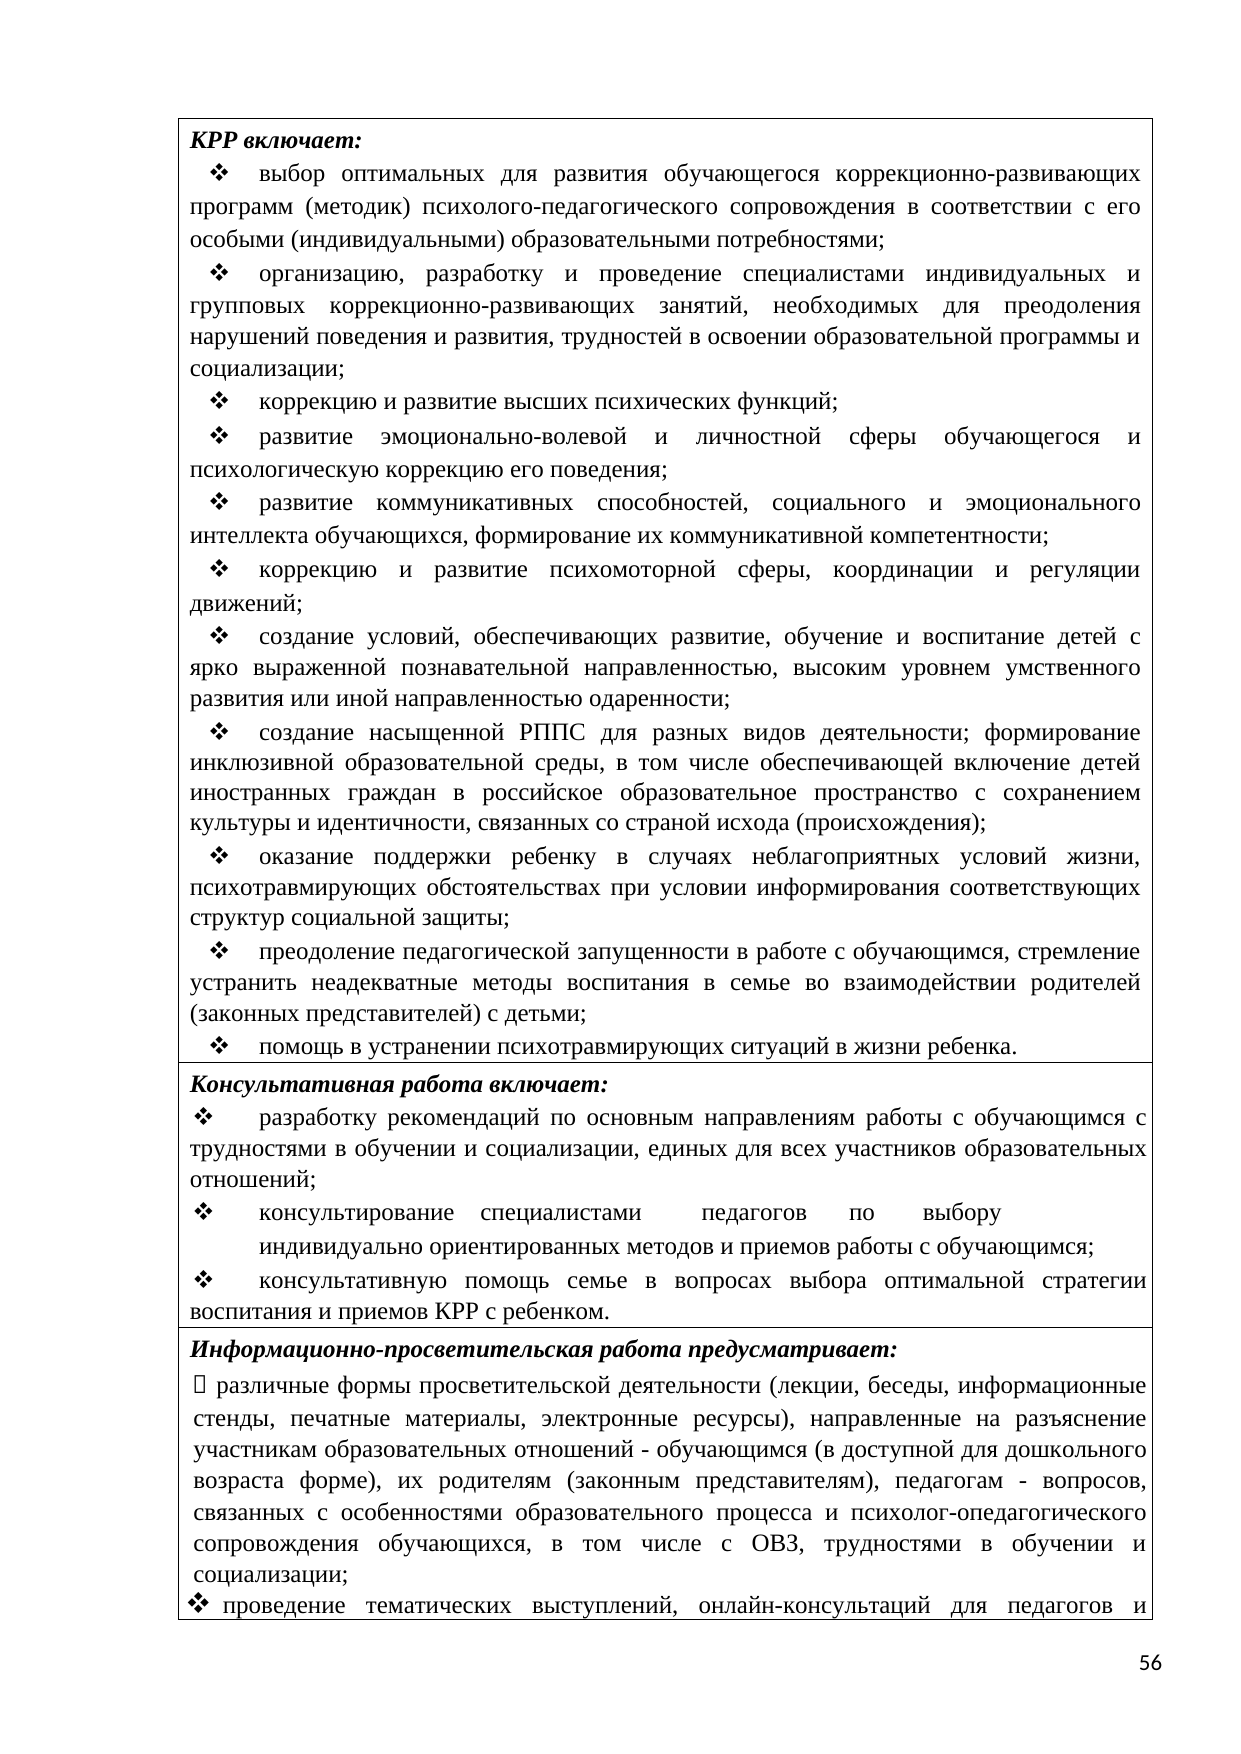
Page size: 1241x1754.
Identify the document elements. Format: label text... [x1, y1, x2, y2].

table_cell Консультативная работа включает: разработку рекомендаций по основным направлениям работы с обучающимся с трудностями в обучении и социализации, единых для всех участников образовательных отношений; консультирование специалистами педагогов по выбору индивидуально ориентированных методов и приемов работы с обучающимся; консультативную помощь семье в вопросах выбора оптимальной стратегии воспитания и приемов КРР с ребенком. [179, 1063, 1152, 1327]
table_header КРР включает: выбор оптимальных для развития обучающегося коррекционно-развивающих программ (методик) психолого-педагогического сопровождения в соответствии с его особыми (индивидуальными) образовательными потребностями; организацию, разработку и проведение специалистами индивидуальных и групповых коррекционно-развивающих занятий, необходимых для преодоления нарушений поведения и развития, трудностей в освоении образовательной программы и социализации; коррекцию и развитие высших психических функций; развитие эмоционально-волевой и личностной сферы обучающегося и психологическую коррекцию его поведения; развитие коммуникативных способностей, социального и эмоционального интеллекта обучающихся, формирование их коммуникативной компетентности; коррекцию и развитие психомоторной сферы, координации и регуляции движений; создание условий, обеспечивающих развитие, обучение и воспитание детей с ярко выраженной познавательной направленностью, высоким уровнем умственного развития или иной направленностью одаренности; создание насыщенной РППС для разных видов деятельности; формирование инклюзивной образовательной среды, в том числе обеспечивающей включение детей иностранных граждан в российское образовательное пространство с сохранением культуры и идентичности, связанных со страной исхода (происхождения); оказание поддержки ребенку в случаях неблагоприятных условий жизни, психотравмирующих обстоятельствах при условии информирования соответствующих структур социальной защиты; преодоление педагогической запущенности в работе с обучающимся, стремление устранить неадекватные методы воспитания в семье во взаимодействии родителей (законных представителей) с детьми; помощь в устранении психотравмирующих ситуаций в жизни ребенка. [179, 119, 1152, 1062]
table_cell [179, 1328, 1152, 1619]
